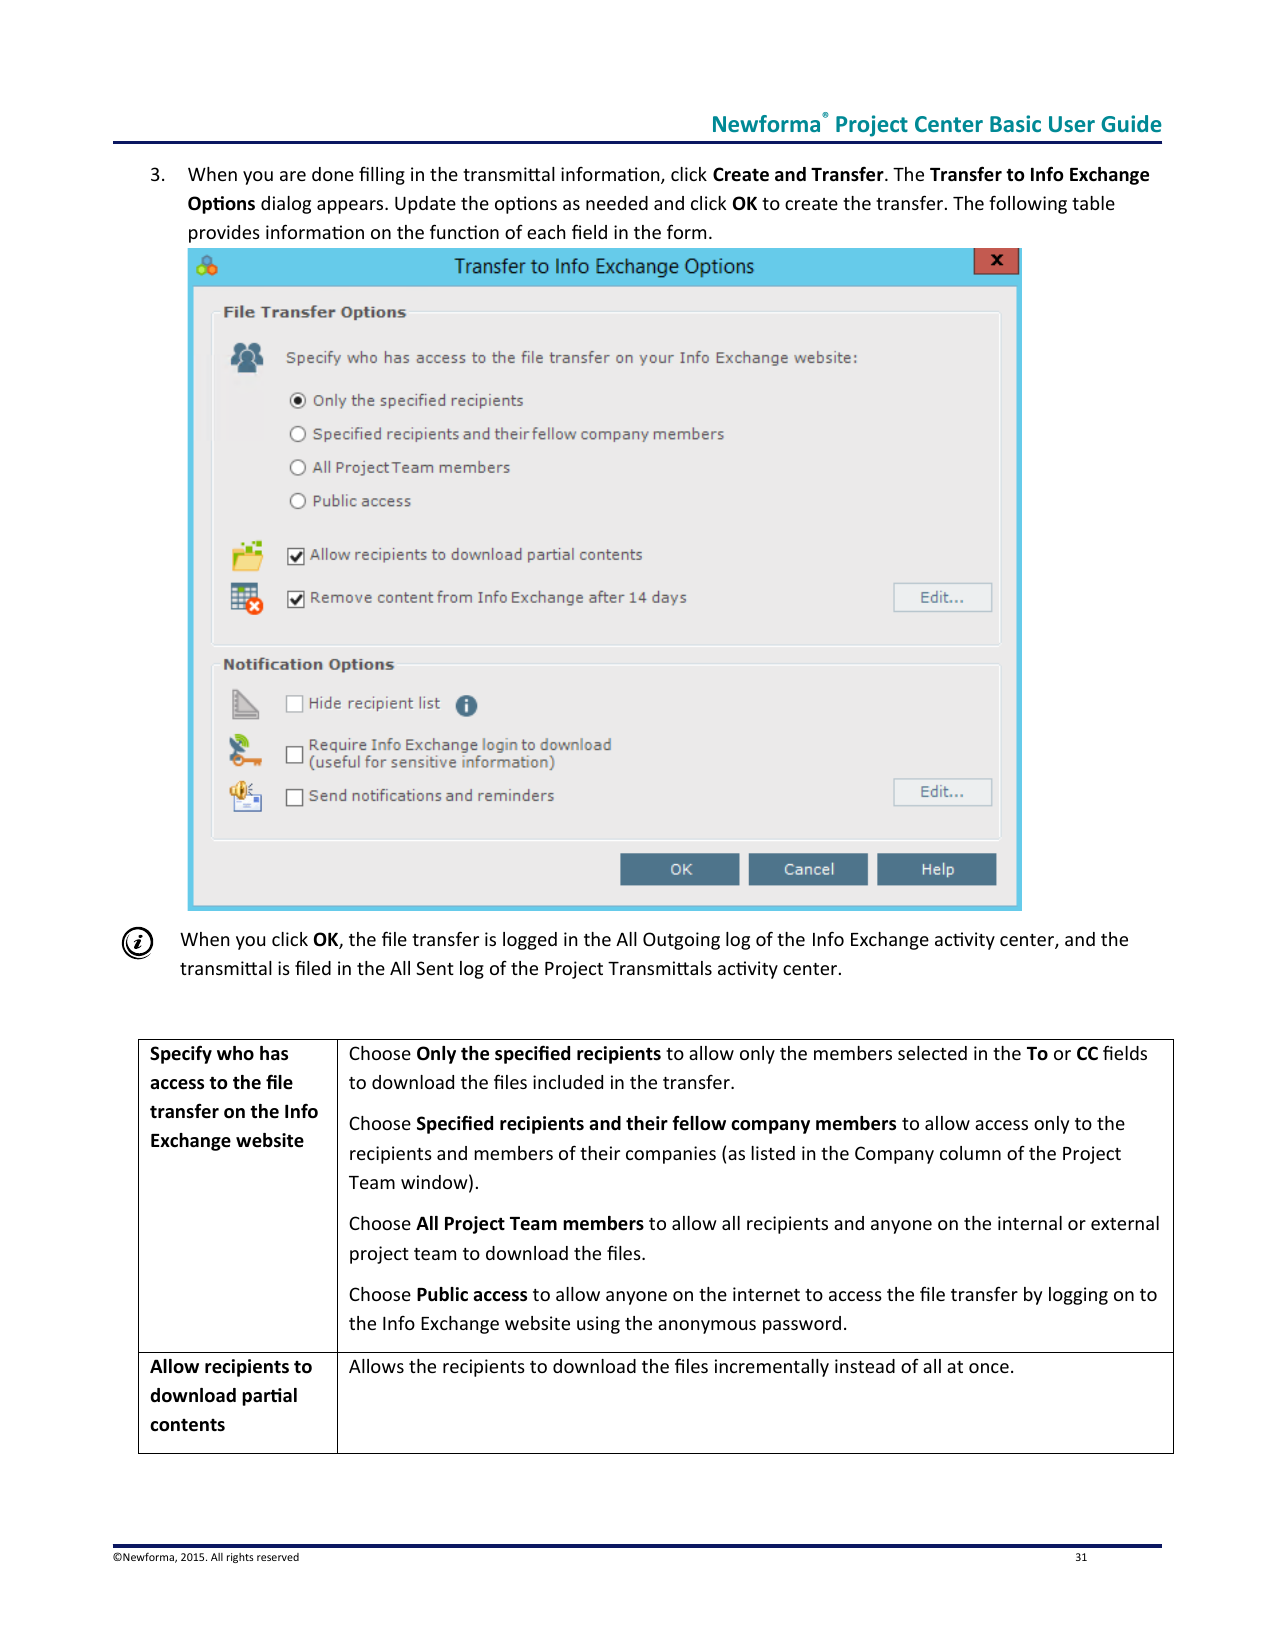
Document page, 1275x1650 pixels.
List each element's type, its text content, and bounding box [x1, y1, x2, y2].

table_header When you click OK, the file transfer is logged in the All Outgoing log of the Info Exchange activity center, and the transmittal is filed in the All Sent log of the Project Transmittals activity center. [169, 926, 1146, 997]
table_header Choose Only the specified recipients to allow only the members selected in the To or CC fields to download the files included in the transfer. Choose Specified recipients and their fellow company members to allow access only to the recipients and members of their companies (as listed in the Company column of the Project Team window). Choose All Project Team members to allow all recipients and anyone on the internal or external project team to download the files. Choose Public access to allow anyone on the internet to access the file transfer by logging on to the Info Exchange website using the anonymous password. [338, 1040, 1173, 1352]
table_cell Allow recipients to download partial contents [139, 1353, 337, 1453]
table_cell Allows the recipients to download the files incrementally instead of all at once. [338, 1353, 1173, 1453]
table_header [122, 926, 169, 997]
table_header Specify who has access to the file transfer on the Info Exchange website [139, 1040, 337, 1352]
picture [187, 248, 1022, 911]
